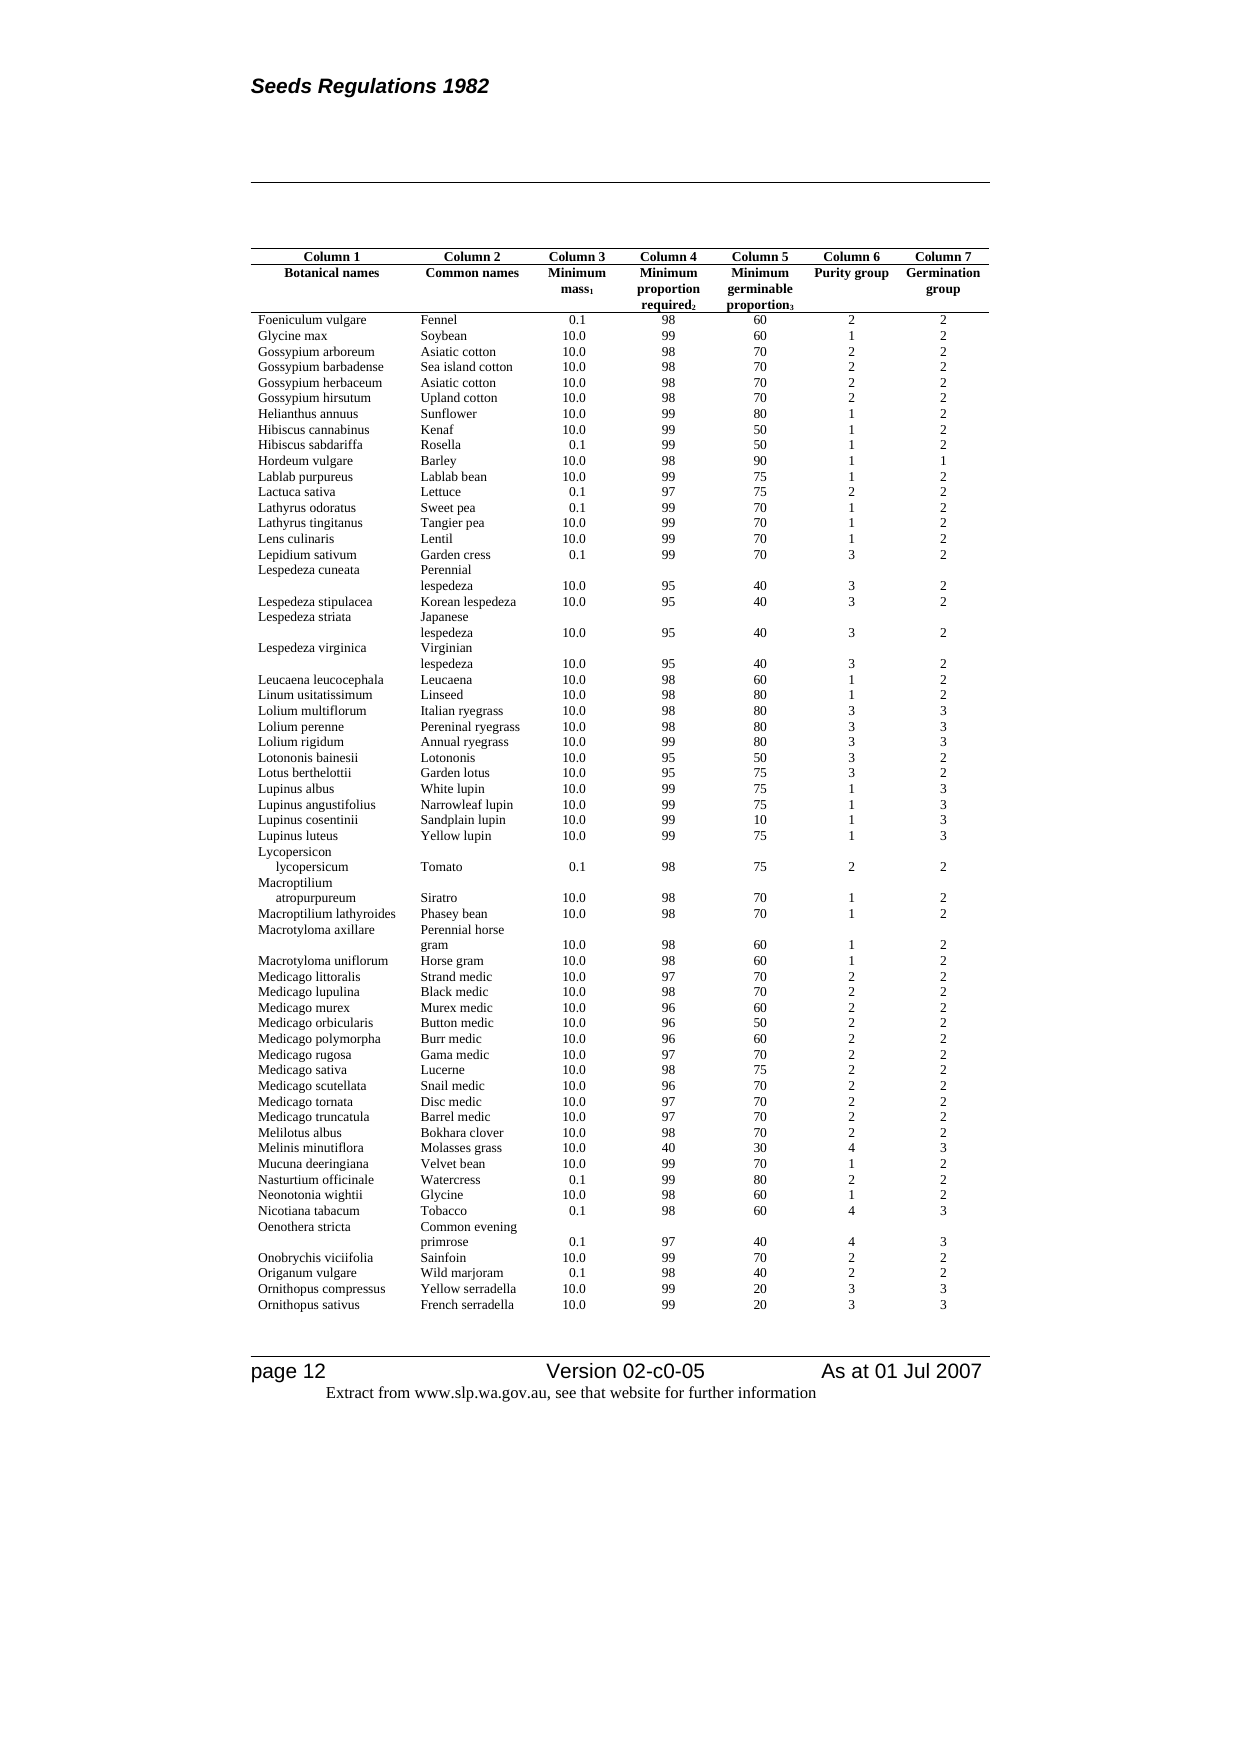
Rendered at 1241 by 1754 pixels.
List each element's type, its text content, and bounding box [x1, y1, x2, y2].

table_cell 2 [897, 1078, 989, 1093]
table_cell Horse gram [413, 953, 531, 968]
table_cell 40 [714, 1265, 806, 1281]
table_cell 98 [623, 875, 714, 906]
table_cell 98 [623, 984, 714, 999]
table_cell Macrotyloma uniflorum [251, 953, 413, 968]
table_cell 10.0 [531, 734, 623, 749]
table_cell Linum usitatissimum [251, 687, 413, 703]
table_cell 2 [897, 546, 989, 562]
table_cell Asiatic cotton [413, 375, 531, 390]
table_cell 2 [897, 1250, 989, 1265]
table_cell French serradella [413, 1296, 531, 1312]
table_cell 75 [714, 828, 806, 843]
table_cell 1 [806, 921, 897, 953]
table_cell 2 [897, 562, 989, 593]
table_cell 1 [806, 687, 897, 703]
table_cell 10.0 [531, 1015, 623, 1031]
table_cell 99 [623, 421, 714, 437]
table_cell 40 [714, 609, 806, 640]
table_cell 70 [714, 906, 806, 921]
table_cell Korean lespedeza [413, 593, 531, 609]
table_cell Hibiscus sabdariffa [251, 437, 413, 453]
table_header Column 5 [714, 249, 806, 264]
table_cell 3 [897, 1140, 989, 1156]
table_cell 40 [714, 593, 806, 609]
table_cell Purity group [806, 265, 897, 312]
table_cell 3 [806, 718, 897, 734]
table_cell 99 [623, 406, 714, 421]
table_cell 2 [897, 1046, 989, 1062]
table_cell 10.0 [531, 984, 623, 999]
table_cell 99 [623, 1296, 714, 1312]
table_cell 60 [714, 1031, 806, 1046]
table_cell 2 [897, 531, 989, 546]
table_cell Gossypium arboreum [251, 343, 413, 359]
table_cell 3 [897, 1281, 989, 1296]
table_cell 30 [714, 1140, 806, 1156]
table_cell Onobrychis viciifolia [251, 1250, 413, 1265]
table_cell 2 [806, 375, 897, 390]
table_cell Lettuce [413, 484, 531, 499]
table_cell 99 [623, 468, 714, 484]
table_cell 2 [897, 906, 989, 921]
table_cell Lathyrus odoratus [251, 500, 413, 515]
table_cell 98 [623, 718, 714, 734]
table_cell 10.0 [531, 1140, 623, 1156]
table_cell 2 [806, 984, 897, 999]
table_cell 98 [623, 359, 714, 374]
table_cell 2 [806, 1062, 897, 1078]
table_cell 10.0 [531, 1187, 623, 1203]
table_cell 3 [806, 703, 897, 718]
table_cell Yellow lupin [413, 828, 531, 843]
table_cell 2 [897, 921, 989, 953]
table_cell 10.0 [531, 406, 623, 421]
table_cell Disc medic [413, 1093, 531, 1109]
table_cell Lespedeza stipulacea [251, 593, 413, 609]
table_cell Asiatic cotton [413, 343, 531, 359]
table_cell 95 [623, 609, 714, 640]
table_cell Tomato [413, 843, 531, 874]
table_cell 2 [806, 968, 897, 984]
table_cell Strand medic [413, 968, 531, 984]
table_cell 98 [623, 671, 714, 687]
table_cell 2 [897, 343, 989, 359]
table_cell 98 [623, 1203, 714, 1218]
table_cell 90 [714, 453, 806, 468]
table_cell 10.0 [531, 1281, 623, 1296]
table_cell Soybean [413, 328, 531, 343]
table_cell 99 [623, 734, 714, 749]
table_cell 40 [714, 562, 806, 593]
table_cell 10.0 [531, 453, 623, 468]
table_cell Lablab purpureus [251, 468, 413, 484]
table_cell 10.0 [531, 671, 623, 687]
table_cell 75 [714, 781, 806, 796]
table_cell Bokhara clover [413, 1125, 531, 1140]
table_cell 80 [714, 734, 806, 749]
table_cell Lablab bean [413, 468, 531, 484]
table_cell 1 [806, 812, 897, 828]
table_cell 50 [714, 1015, 806, 1031]
table_cell Molasses grass [413, 1140, 531, 1156]
table_cell Rosella [413, 437, 531, 453]
table_cell 60 [714, 313, 806, 328]
table_cell 10.0 [531, 765, 623, 781]
table_cell 10.0 [531, 1046, 623, 1062]
table_cell Glycine max [251, 328, 413, 343]
table_cell 2 [897, 1156, 989, 1171]
table_cell Minimum germinable proportion3 [714, 265, 806, 312]
table_cell 0.1 [531, 1218, 623, 1249]
table_cell Ornithopus compressus [251, 1281, 413, 1296]
table_cell 2 [897, 375, 989, 390]
table_cell Sweet pea [413, 500, 531, 515]
table_cell 60 [714, 1000, 806, 1015]
table_cell 0.1 [531, 1203, 623, 1218]
table_cell 70 [714, 546, 806, 562]
table_cell 10.0 [531, 1062, 623, 1078]
table_cell 96 [623, 1015, 714, 1031]
table_cell 96 [623, 1031, 714, 1046]
table_cell Medicago rugosa [251, 1046, 413, 1062]
table_cell Medicago truncatula [251, 1109, 413, 1124]
table_cell Macrotyloma axillare [251, 921, 413, 953]
table_cell 2 [897, 984, 989, 999]
table_cell Phasey bean [413, 906, 531, 921]
table_cell Lactuca sativa [251, 484, 413, 499]
table_cell 98 [623, 453, 714, 468]
table_cell 2 [897, 1265, 989, 1281]
table_cell 2 [897, 1000, 989, 1015]
table_cell 99 [623, 328, 714, 343]
table_cell Wild marjoram [413, 1265, 531, 1281]
table_cell 2 [897, 390, 989, 406]
table_cell 70 [714, 875, 806, 906]
table_cell Japanese lespedeza [413, 609, 531, 640]
table_cell Perennial lespedeza [413, 562, 531, 593]
table_cell 99 [623, 812, 714, 828]
table_cell 3 [897, 1203, 989, 1218]
table_cell Burr medic [413, 1031, 531, 1046]
table_cell 10.0 [531, 1156, 623, 1171]
table_cell 70 [714, 531, 806, 546]
table_cell 98 [623, 1187, 714, 1203]
table_cell Lespedeza virginica [251, 640, 413, 671]
table_cell 2 [806, 359, 897, 374]
table_cell 0.1 [531, 546, 623, 562]
table_cell Snail medic [413, 1078, 531, 1093]
table_cell 1 [806, 796, 897, 812]
table_cell 98 [623, 1125, 714, 1140]
table_cell 98 [623, 687, 714, 703]
table_cell 3 [806, 546, 897, 562]
table_cell Gossypium hirsutum [251, 390, 413, 406]
table_cell 10.0 [531, 562, 623, 593]
table_cell 97 [623, 1218, 714, 1249]
table_cell 3 [897, 828, 989, 843]
table_cell 2 [806, 1250, 897, 1265]
table_cell 10.0 [531, 515, 623, 531]
table_cell Medicago murex [251, 1000, 413, 1015]
table_cell Sandplain lupin [413, 812, 531, 828]
table_cell 2 [897, 1062, 989, 1078]
table_cell 10.0 [531, 1296, 623, 1312]
table_cell 98 [623, 1062, 714, 1078]
table_cell 1 [806, 421, 897, 437]
table_cell 10.0 [531, 328, 623, 343]
table_cell Hibiscus cannabinus [251, 421, 413, 437]
table_cell 70 [714, 390, 806, 406]
table_cell Lespedeza striata [251, 609, 413, 640]
table_cell 2 [806, 1125, 897, 1140]
table_cell 70 [714, 1156, 806, 1171]
table_cell Lotononis [413, 750, 531, 765]
table_cell 2 [897, 500, 989, 515]
table_cell 70 [714, 1250, 806, 1265]
table_cell 10.0 [531, 968, 623, 984]
table_cell Hordeum vulgare [251, 453, 413, 468]
table_cell 10.0 [531, 640, 623, 671]
table_cell 1 [806, 500, 897, 515]
table_cell 0.1 [531, 313, 623, 328]
table_cell Medicago polymorpha [251, 1031, 413, 1046]
table_cell 3 [806, 562, 897, 593]
table_cell Annual ryegrass [413, 734, 531, 749]
table_cell 2 [897, 593, 989, 609]
table_cell 10.0 [531, 1125, 623, 1140]
table_cell Lupinus luteus [251, 828, 413, 843]
table_cell 1 [806, 328, 897, 343]
table_cell Leucaena leucocephala [251, 671, 413, 687]
table_cell Gama medic [413, 1046, 531, 1062]
table_cell 10.0 [531, 421, 623, 437]
table_cell Sunflower [413, 406, 531, 421]
table_cell 10.0 [531, 828, 623, 843]
table_cell 99 [623, 781, 714, 796]
table_cell 99 [623, 828, 714, 843]
table_cell 50 [714, 421, 806, 437]
table_cell 10.0 [531, 796, 623, 812]
table_cell 60 [714, 1203, 806, 1218]
table_cell 2 [806, 1000, 897, 1015]
table_header Column 6 [806, 249, 897, 264]
table_cell 98 [623, 953, 714, 968]
table_cell Lentil [413, 531, 531, 546]
table_cell Origanum vulgare [251, 1265, 413, 1281]
table_cell Gossypium herbaceum [251, 375, 413, 390]
table_cell 2 [897, 328, 989, 343]
table_cell 40 [714, 1218, 806, 1249]
table_cell 60 [714, 328, 806, 343]
table_cell 70 [714, 515, 806, 531]
table_cell 1 [806, 531, 897, 546]
table_cell 2 [897, 1187, 989, 1203]
table_cell 1 [806, 875, 897, 906]
table_cell 99 [623, 1156, 714, 1171]
table_cell 10.0 [531, 953, 623, 968]
table_cell 10.0 [531, 531, 623, 546]
table_cell 1 [806, 1156, 897, 1171]
table_cell 20 [714, 1296, 806, 1312]
table_cell 3 [897, 734, 989, 749]
table_cell 10.0 [531, 1000, 623, 1015]
table_cell 2 [897, 515, 989, 531]
table_cell 4 [806, 1140, 897, 1156]
table_cell 97 [623, 968, 714, 984]
table_cell Lolium perenne [251, 718, 413, 734]
table_cell 10.0 [531, 593, 623, 609]
table_cell 70 [714, 1078, 806, 1093]
table_cell 80 [714, 703, 806, 718]
table_cell Neonotonia wightii [251, 1187, 413, 1203]
table_cell 2 [897, 468, 989, 484]
table_cell Common names [413, 265, 531, 312]
table_cell Minimum proportion required2 [623, 265, 714, 312]
table_cell Perennial horse gram [413, 921, 531, 953]
table_cell Lepidium sativum [251, 546, 413, 562]
table_cell 10.0 [531, 781, 623, 796]
table_cell 75 [714, 843, 806, 874]
table_cell 97 [623, 484, 714, 499]
table_cell Leucaena [413, 671, 531, 687]
table_cell 99 [623, 796, 714, 812]
table_cell 3 [806, 640, 897, 671]
table_cell Yellow serradella [413, 1281, 531, 1296]
table_cell 95 [623, 640, 714, 671]
table_cell 95 [623, 562, 714, 593]
table_cell 3 [897, 703, 989, 718]
table_cell Botanical names [251, 265, 413, 312]
table_cell 2 [806, 484, 897, 499]
table_cell 2 [897, 671, 989, 687]
table_cell 10.0 [531, 718, 623, 734]
table_cell 3 [806, 734, 897, 749]
table_cell 10.0 [531, 906, 623, 921]
table_cell Lespedeza cuneata [251, 562, 413, 593]
table_cell Helianthus annuus [251, 406, 413, 421]
table_cell 1 [806, 781, 897, 796]
table_cell 10.0 [531, 343, 623, 359]
table_cell 60 [714, 953, 806, 968]
table_cell 1 [806, 515, 897, 531]
table_cell 3 [806, 750, 897, 765]
table_header Column 3 [531, 249, 623, 264]
table_cell 2 [897, 640, 989, 671]
table_cell 10.0 [531, 812, 623, 828]
table_cell Macroptilium atropurpureum [251, 875, 413, 906]
table_cell 2 [806, 1109, 897, 1124]
table_cell Medicago scutellata [251, 1078, 413, 1093]
table_cell 80 [714, 687, 806, 703]
table_cell 2 [806, 343, 897, 359]
table_cell 98 [623, 843, 714, 874]
table_cell 10.0 [531, 750, 623, 765]
table_cell 97 [623, 1109, 714, 1124]
table_cell 99 [623, 546, 714, 562]
table_cell 1 [806, 828, 897, 843]
table_cell 20 [714, 1281, 806, 1296]
table_cell Button medic [413, 1015, 531, 1031]
table_cell 3 [806, 765, 897, 781]
table_cell 70 [714, 375, 806, 390]
table_cell 10.0 [531, 1250, 623, 1265]
table_cell Barrel medic [413, 1109, 531, 1124]
table_cell 10.0 [531, 359, 623, 374]
table_cell 3 [806, 1296, 897, 1312]
table_cell 10.0 [531, 703, 623, 718]
table_cell 70 [714, 1093, 806, 1109]
table_cell 10.0 [531, 1031, 623, 1046]
table_cell 3 [897, 1218, 989, 1249]
table_cell Narrowleaf lupin [413, 796, 531, 812]
table_cell 2 [897, 437, 989, 453]
table_cell 1 [806, 406, 897, 421]
table_cell 10 [714, 812, 806, 828]
table_cell Barley [413, 453, 531, 468]
table_cell 0.1 [531, 484, 623, 499]
table_cell 0.1 [531, 1265, 623, 1281]
table_cell 96 [623, 1078, 714, 1093]
table_cell 10.0 [531, 1078, 623, 1093]
table_cell 3 [897, 812, 989, 828]
table_cell 98 [623, 375, 714, 390]
table_cell Siratro [413, 875, 531, 906]
table_cell 80 [714, 406, 806, 421]
table_cell Upland cotton [413, 390, 531, 406]
table_cell 40 [714, 640, 806, 671]
table_cell 80 [714, 718, 806, 734]
table_cell 10.0 [531, 375, 623, 390]
table_cell Gossypium barbadense [251, 359, 413, 374]
table_cell White lupin [413, 781, 531, 796]
table_cell 99 [623, 1281, 714, 1296]
table_cell Melilotus albus [251, 1125, 413, 1140]
table_cell Nasturtium officinale [251, 1171, 413, 1187]
table_cell 1 [806, 1187, 897, 1203]
table_cell Sea island cotton [413, 359, 531, 374]
table_header Column 2 [413, 249, 531, 264]
table_cell 98 [623, 343, 714, 359]
table_cell 95 [623, 593, 714, 609]
table_cell 2 [897, 1125, 989, 1140]
table_cell 99 [623, 437, 714, 453]
table_cell 70 [714, 1125, 806, 1140]
table_cell Lotononis bainesii [251, 750, 413, 765]
table_cell 60 [714, 921, 806, 953]
table_cell 4 [806, 1218, 897, 1249]
table_cell 70 [714, 1109, 806, 1124]
table_cell 1 [806, 453, 897, 468]
table_cell 2 [897, 765, 989, 781]
table_cell 2 [897, 609, 989, 640]
table_header Column 4 [623, 249, 714, 264]
table_cell 2 [897, 968, 989, 984]
table_cell 0.1 [531, 500, 623, 515]
table_cell 95 [623, 765, 714, 781]
table_cell 2 [897, 484, 989, 499]
table_cell 80 [714, 1171, 806, 1187]
table_cell 2 [897, 1015, 989, 1031]
table_cell 0.1 [531, 843, 623, 874]
table_cell 70 [714, 984, 806, 999]
table_cell 2 [897, 406, 989, 421]
table_cell 99 [623, 1171, 714, 1187]
table_cell Medicago lupulina [251, 984, 413, 999]
table_cell 2 [897, 359, 989, 374]
table_cell 2 [897, 1093, 989, 1109]
table_cell 10.0 [531, 1093, 623, 1109]
table_cell Fennel [413, 313, 531, 328]
table_cell Oenothera stricta [251, 1218, 413, 1249]
table_cell Medicago sativa [251, 1062, 413, 1078]
table_cell 98 [623, 703, 714, 718]
table_cell 96 [623, 1000, 714, 1015]
table_cell 0.1 [531, 437, 623, 453]
table_cell 50 [714, 750, 806, 765]
table_header Column 1 [251, 249, 413, 264]
table_cell 2 [806, 313, 897, 328]
table_cell 98 [623, 921, 714, 953]
table_cell 75 [714, 765, 806, 781]
table_cell Watercress [413, 1171, 531, 1187]
table_cell 60 [714, 1187, 806, 1203]
table_cell 2 [897, 421, 989, 437]
table_cell Lycopersicon lycopersicum [251, 843, 413, 874]
table_cell 10.0 [531, 687, 623, 703]
table_cell 2 [897, 1031, 989, 1046]
table_cell 1 [806, 437, 897, 453]
table_cell 1 [806, 953, 897, 968]
table_cell 10.0 [531, 609, 623, 640]
table_cell Mucuna deeringiana [251, 1156, 413, 1171]
table_cell 95 [623, 750, 714, 765]
table_cell Medicago littoralis [251, 968, 413, 984]
table_cell Black medic [413, 984, 531, 999]
table_cell 3 [897, 796, 989, 812]
table_cell 3 [806, 593, 897, 609]
table_cell 3 [897, 781, 989, 796]
table_cell 2 [897, 1171, 989, 1187]
table_cell Nicotiana tabacum [251, 1203, 413, 1218]
table_cell 2 [806, 1015, 897, 1031]
table_cell Macroptilium lathyroides [251, 906, 413, 921]
table_cell Glycine [413, 1187, 531, 1203]
table_cell Lens culinaris [251, 531, 413, 546]
table_cell Common evening primrose [413, 1218, 531, 1249]
table_cell 1 [806, 468, 897, 484]
table_cell 75 [714, 1062, 806, 1078]
table_cell 70 [714, 968, 806, 984]
table_cell 10.0 [531, 468, 623, 484]
table_cell 2 [806, 1046, 897, 1062]
table_cell 3 [897, 1296, 989, 1312]
table_cell Tangier pea [413, 515, 531, 531]
table_cell Tobacco [413, 1203, 531, 1218]
table_cell 1 [897, 453, 989, 468]
table_cell 99 [623, 515, 714, 531]
table_cell Lolium rigidum [251, 734, 413, 749]
table_cell 75 [714, 796, 806, 812]
table_cell 60 [714, 671, 806, 687]
table_cell Lathyrus tingitanus [251, 515, 413, 531]
table_cell 70 [714, 359, 806, 374]
table_cell Garden cress [413, 546, 531, 562]
table_cell 2 [806, 1265, 897, 1281]
table_cell 2 [897, 875, 989, 906]
table_cell 97 [623, 1093, 714, 1109]
table_cell 10.0 [531, 1109, 623, 1124]
table_cell Murex medic [413, 1000, 531, 1015]
table_cell 99 [623, 500, 714, 515]
table_cell 70 [714, 500, 806, 515]
table_cell 2 [806, 843, 897, 874]
table_cell Lotus berthelottii [251, 765, 413, 781]
table_cell 2 [897, 313, 989, 328]
table_cell 99 [623, 1250, 714, 1265]
table_cell 2 [897, 687, 989, 703]
table_cell 98 [623, 313, 714, 328]
table_cell 4 [806, 1203, 897, 1218]
table_cell Lucerne [413, 1062, 531, 1078]
table_cell Garden lotus [413, 765, 531, 781]
table_cell Germination group [897, 265, 989, 312]
table_cell 3 [806, 609, 897, 640]
table_cell Minimum mass1 [531, 265, 623, 312]
table_cell 70 [714, 343, 806, 359]
table_cell Medicago orbicularis [251, 1015, 413, 1031]
table_cell 98 [623, 1265, 714, 1281]
table_cell 0.1 [531, 1171, 623, 1187]
table_cell Italian ryegrass [413, 703, 531, 718]
table_cell Virginian lespedeza [413, 640, 531, 671]
table_cell 75 [714, 468, 806, 484]
table_cell 75 [714, 484, 806, 499]
table_cell 10.0 [531, 875, 623, 906]
table_cell Foeniculum vulgare [251, 313, 413, 328]
table_cell 2 [806, 1171, 897, 1187]
table_cell Sainfoin [413, 1250, 531, 1265]
table_cell 1 [806, 906, 897, 921]
table_cell Ornithopus sativus [251, 1296, 413, 1312]
table_cell 50 [714, 437, 806, 453]
table_cell 2 [897, 843, 989, 874]
table_cell 10.0 [531, 921, 623, 953]
table_cell Kenaf [413, 421, 531, 437]
table_cell 99 [623, 531, 714, 546]
table_cell Lolium multiflorum [251, 703, 413, 718]
table_cell 2 [806, 1031, 897, 1046]
table_cell 40 [623, 1140, 714, 1156]
table_cell Velvet bean [413, 1156, 531, 1171]
table_cell 2 [897, 953, 989, 968]
table_cell Medicago tornata [251, 1093, 413, 1109]
table_cell Lupinus albus [251, 781, 413, 796]
table_cell 2 [897, 1109, 989, 1124]
table_cell Lupinus cosentinii [251, 812, 413, 828]
table_cell 3 [806, 1281, 897, 1296]
table_cell 2 [897, 750, 989, 765]
table_cell 2 [806, 1078, 897, 1093]
table_cell 2 [806, 390, 897, 406]
table_cell 98 [623, 390, 714, 406]
table_cell Melinis minutiflora [251, 1140, 413, 1156]
table_cell Linseed [413, 687, 531, 703]
table_cell 98 [623, 906, 714, 921]
table_cell 2 [806, 1093, 897, 1109]
table_cell 97 [623, 1046, 714, 1062]
table_cell Pereninal ryegrass [413, 718, 531, 734]
table_cell Lupinus angustifolius [251, 796, 413, 812]
table_cell 3 [897, 718, 989, 734]
table_cell 70 [714, 1046, 806, 1062]
table_header Column 7 [897, 249, 989, 264]
table_cell 1 [806, 671, 897, 687]
table_cell 10.0 [531, 390, 623, 406]
